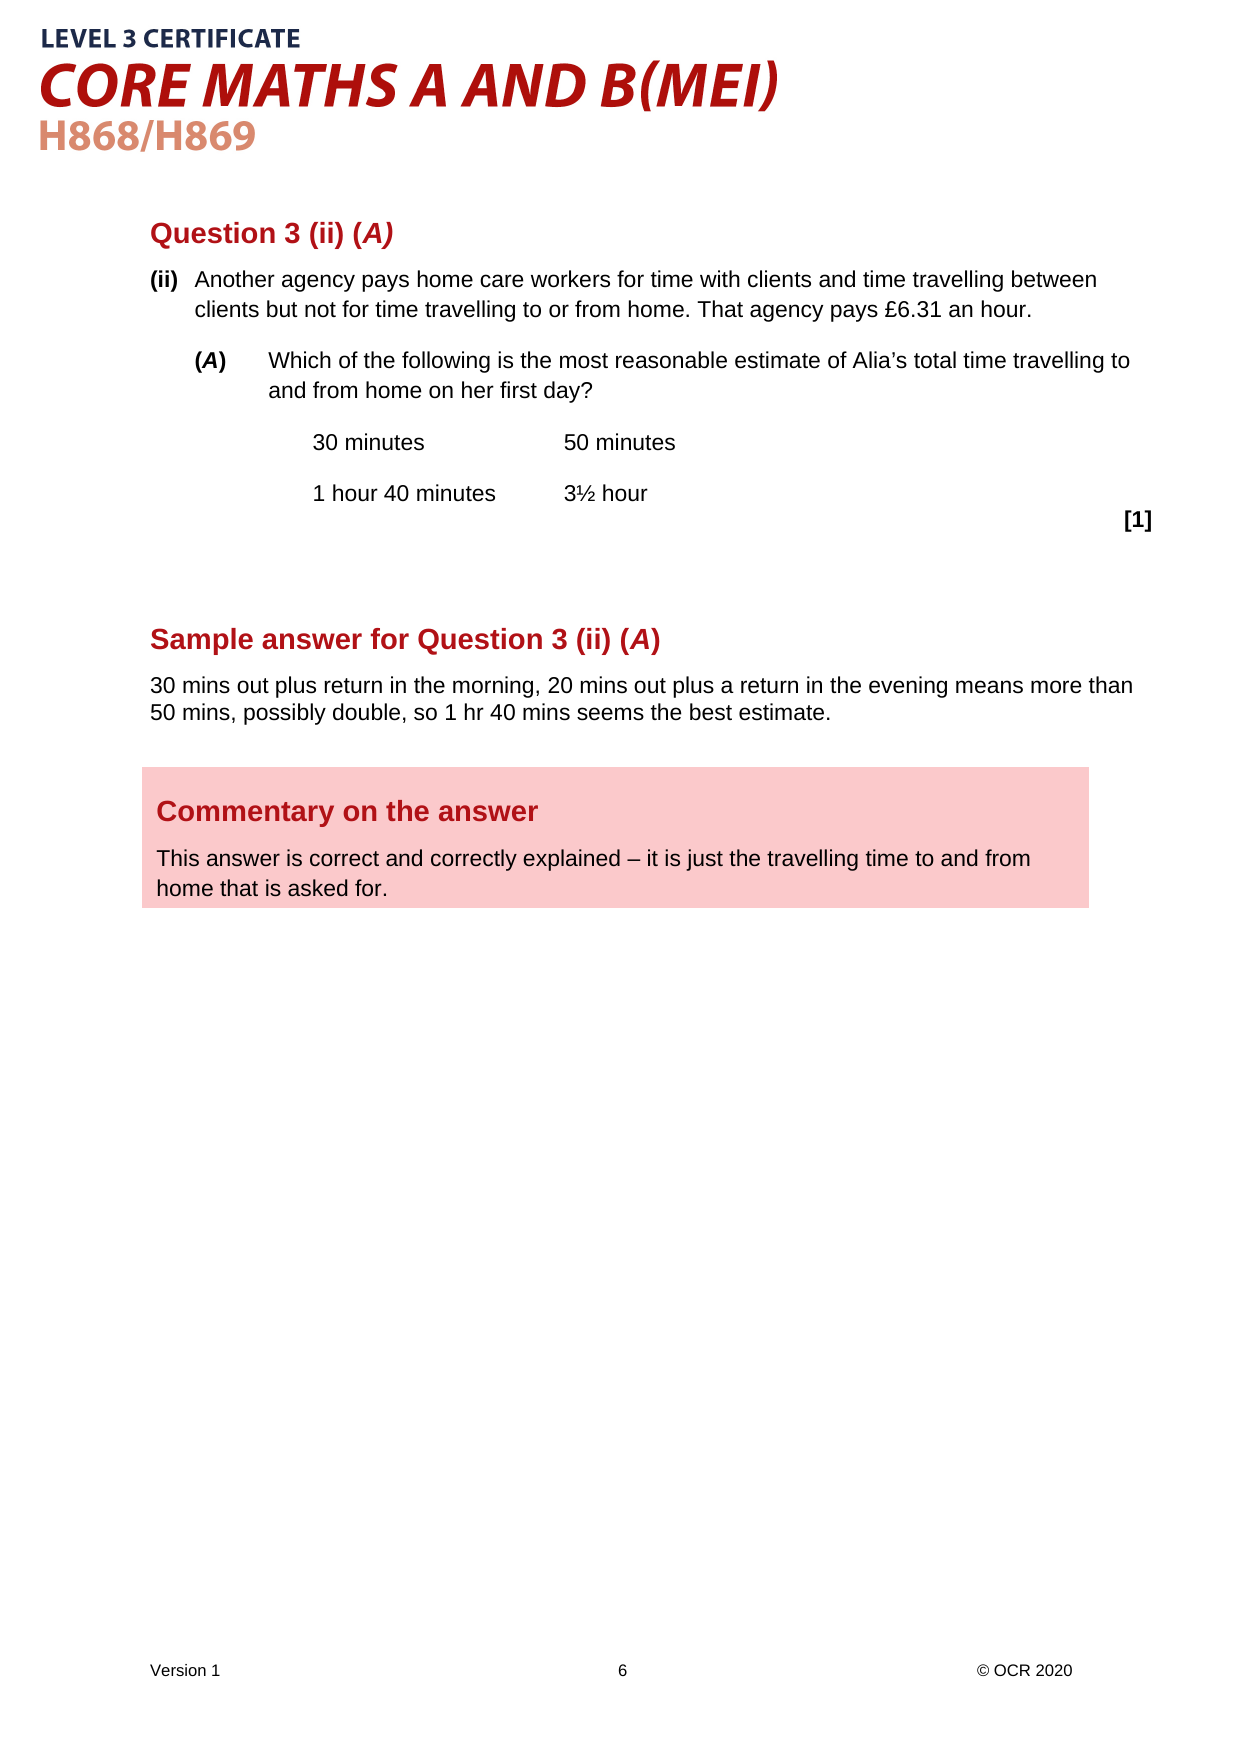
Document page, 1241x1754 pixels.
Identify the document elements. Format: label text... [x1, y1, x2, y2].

text (A) Which of the following is the most reasonable estimate of Alia’s total time travelling to and from home on her first day? [194, 347, 1152, 404]
subtitle Question 3 (ii) (A) [150, 171, 1152, 249]
text 30 minutes 50 minutes [312, 428, 1152, 455]
subtitle Sample answer for Question 3 (ii) (A) [150, 622, 1152, 656]
text (ii) Another agency pays home care workers for time with clients and time travelling between clients but not for time travelling to or from home. That agency pays £6.31 an hour. [150, 266, 1152, 323]
picture [0, 1, 1241, 179]
text 30 mins out plus return in the morning, 20 mins out plus a return in the evening means more than 50 mins, possibly double, so 1 hr 40 mins seems the best estimate. [150, 672, 1152, 725]
text 1 hour 40 minutes 3½ hour [312, 479, 1152, 506]
text [1] [150, 506, 1152, 532]
